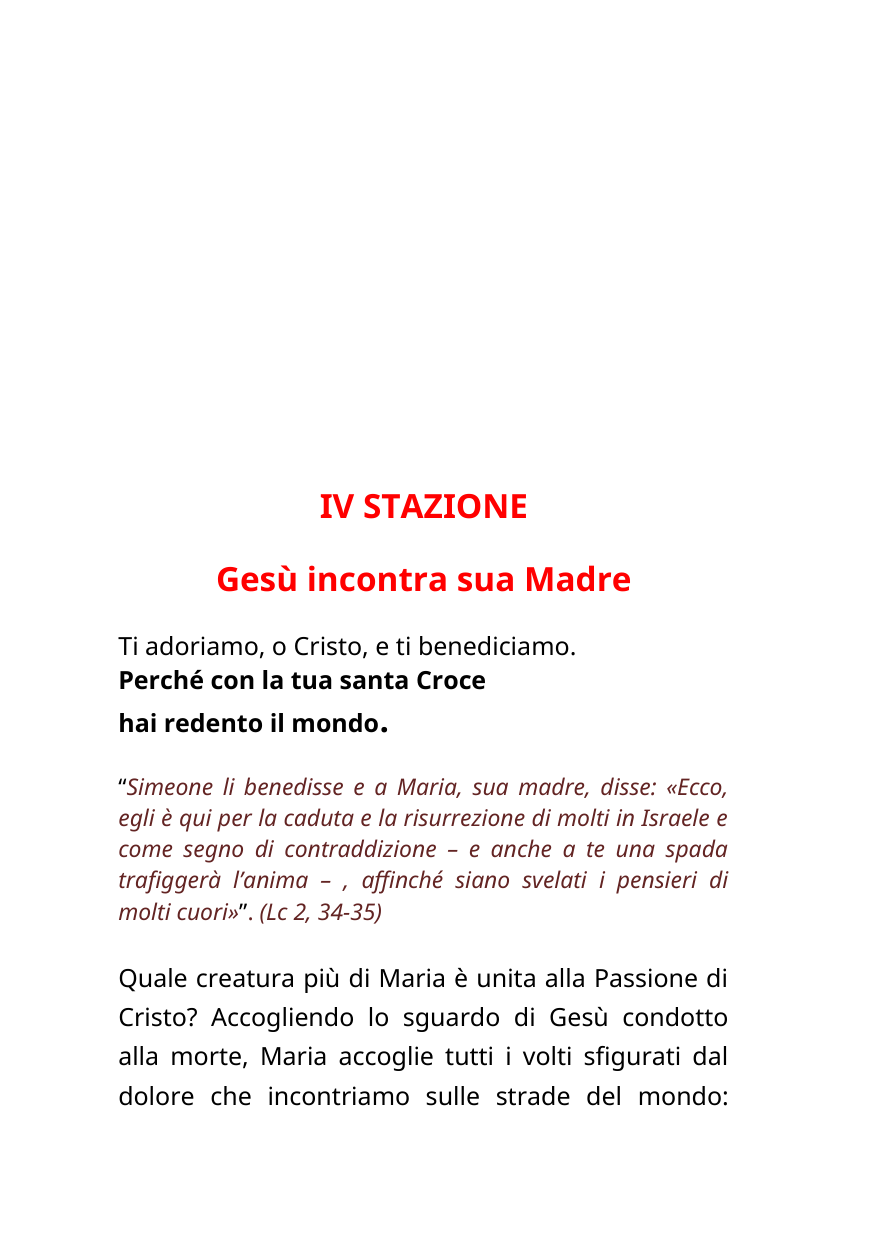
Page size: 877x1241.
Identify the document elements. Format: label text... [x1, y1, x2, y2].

text “Simeone li benedisse e a Maria, sua madre, disse: «Ecco, egli è qui per la caduta e la risurrezione di molti in Israele e come segno di contraddizione – e anche a te una spada trafiggerà l’anima – , affinché siano svelati i pensieri di molti cuori»”. (Lc 2, 34-35) [118, 770, 729, 927]
text Ti adoriamo, o Cristo, e ti benediciamo. Perché con la tua santa Croce hai redento il mondo. [118, 629, 729, 770]
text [118, 961, 729, 1112]
text IV STAZIONE [118, 483, 729, 528]
text Gesù incontra sua Madre [118, 556, 729, 601]
